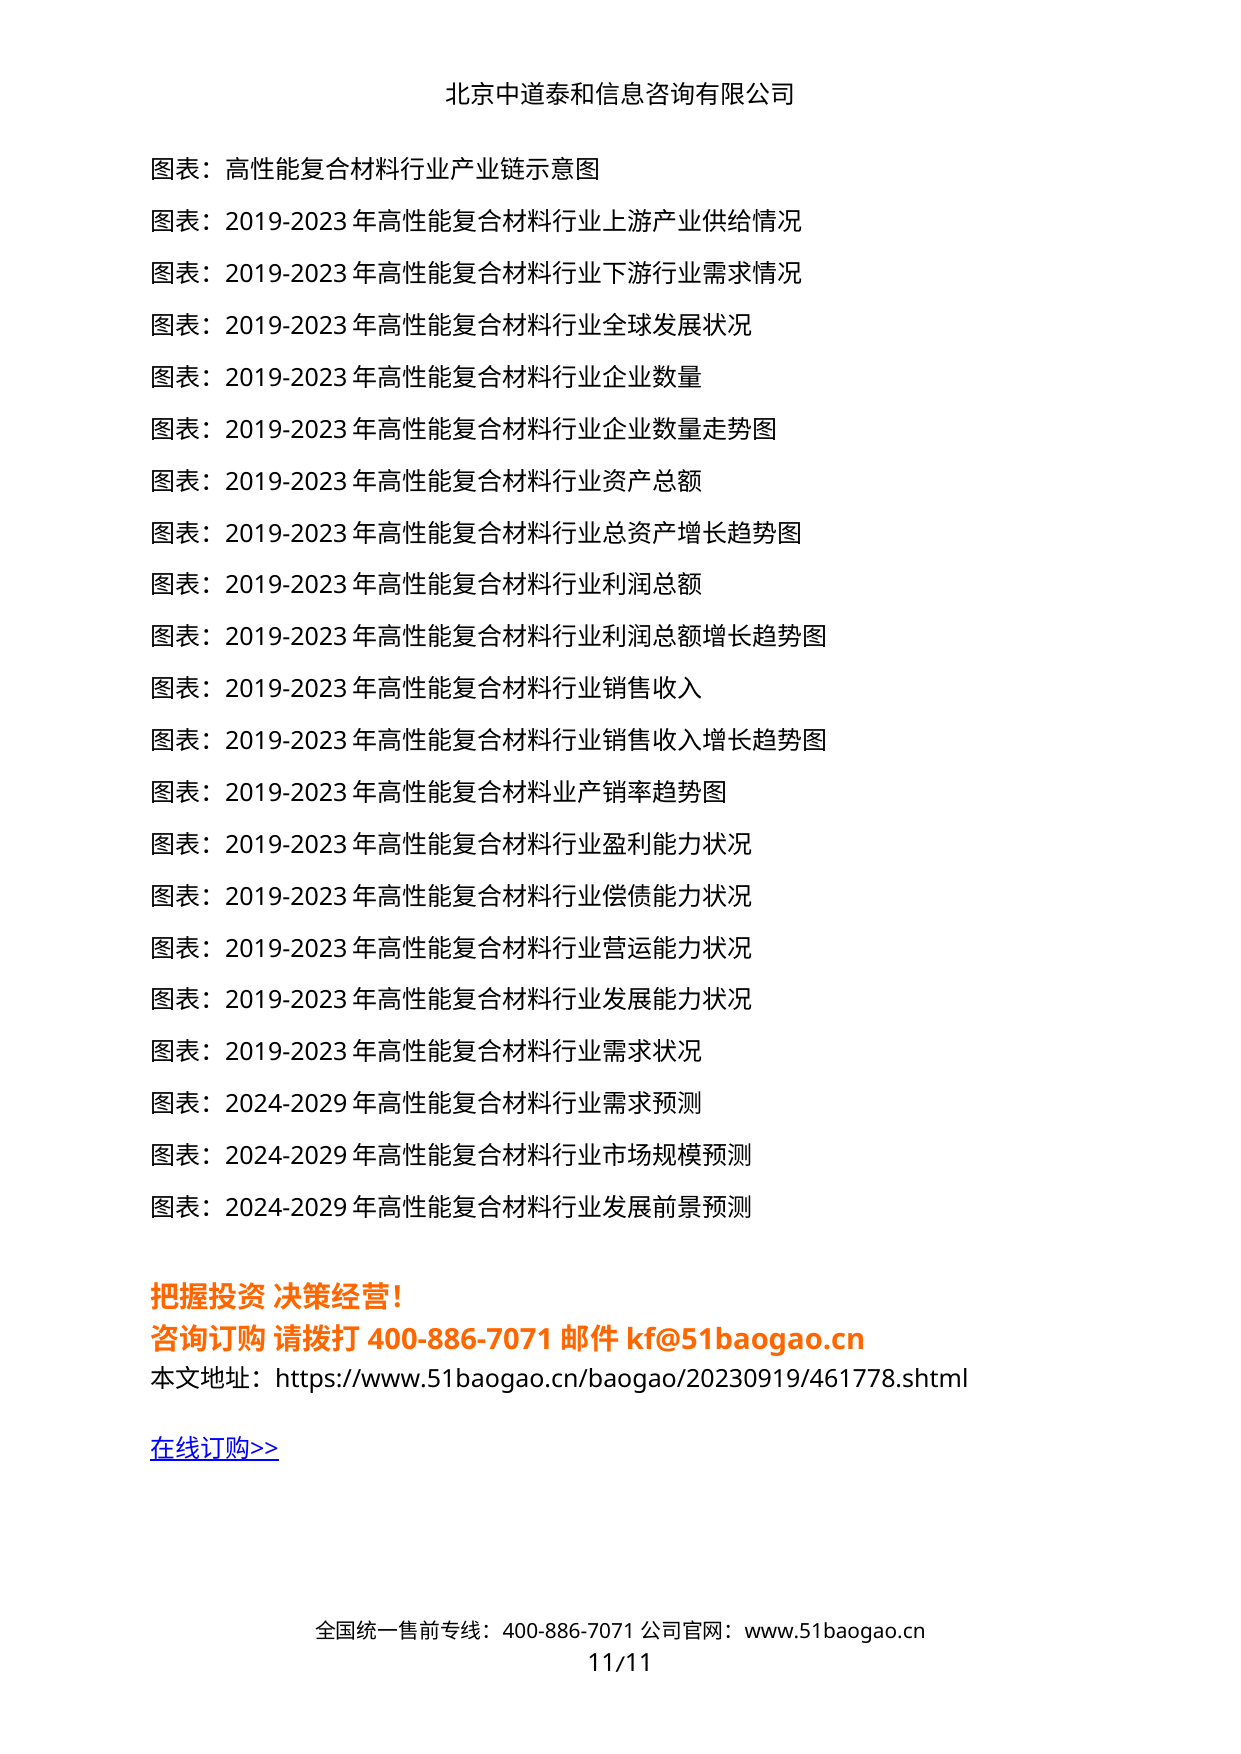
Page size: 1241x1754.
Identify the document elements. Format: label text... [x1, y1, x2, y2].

text 图表：2019-2023年高性能复合材料行业资产总额 [150, 461, 1090, 497]
text 图表：2019-2023年高性能复合材料行业企业数量走势图 [150, 409, 1090, 446]
text 图表：高性能复合材料行业产业链示意图 [150, 150, 1090, 186]
text 图表：2019-2023年高性能复合材料行业全球发展状况 [150, 306, 1090, 342]
text 图表：2019-2023年高性能复合材料行业企业数量 [150, 357, 1090, 394]
text 图表：2024-2029年高性能复合材料行业需求预测 [150, 1084, 1090, 1120]
text 图表：2024-2029年高性能复合材料行业发展前景预测 [150, 1187, 1090, 1224]
text 图表：2019-2023年高性能复合材料行业利润总额增长趋势图 [150, 617, 1090, 653]
text 图表：2019-2023年高性能复合材料行业盈利能力状况 [150, 824, 1090, 861]
text 图表：2019-2023年高性能复合材料业产销率趋势图 [150, 772, 1090, 809]
text 图表：2019-2023年高性能复合材料行业下游行业需求情况 [150, 254, 1090, 290]
text 图表：2019-2023年高性能复合材料行业总资产增长趋势图 [150, 513, 1090, 549]
text 图表：2019-2023年高性能复合材料行业需求状况 [150, 1032, 1090, 1068]
text 在线订购>> [150, 1394, 1090, 1465]
text 图表：2019-2023年高性能复合材料行业偿债能力状况 [150, 876, 1090, 912]
text 图表：2019-2023年高性能复合材料行业销售收入 [150, 669, 1090, 705]
text 图表：2019-2023年高性能复合材料行业销售收入增长趋势图 [150, 721, 1090, 757]
text 图表：2019-2023年高性能复合材料行业发展能力状况 [150, 980, 1090, 1016]
text 图表：2019-2023年高性能复合材料行业上游产业供给情况 [150, 202, 1090, 238]
text 图表：2019-2023年高性能复合材料行业营运能力状况 [150, 928, 1090, 964]
text 图表：2024-2029年高性能复合材料行业市场规模预测 [150, 1136, 1090, 1172]
text 图表：2019-2023年高性能复合材料行业利润总额 [150, 565, 1090, 601]
text 把握投资 决策经营！咨询订购 请拨打 400-886-7071 邮件 kf@51baogao.cn本文地址：https://www.51baogao.cn/baogao/20230919/461778.shtml [150, 1239, 1090, 1394]
